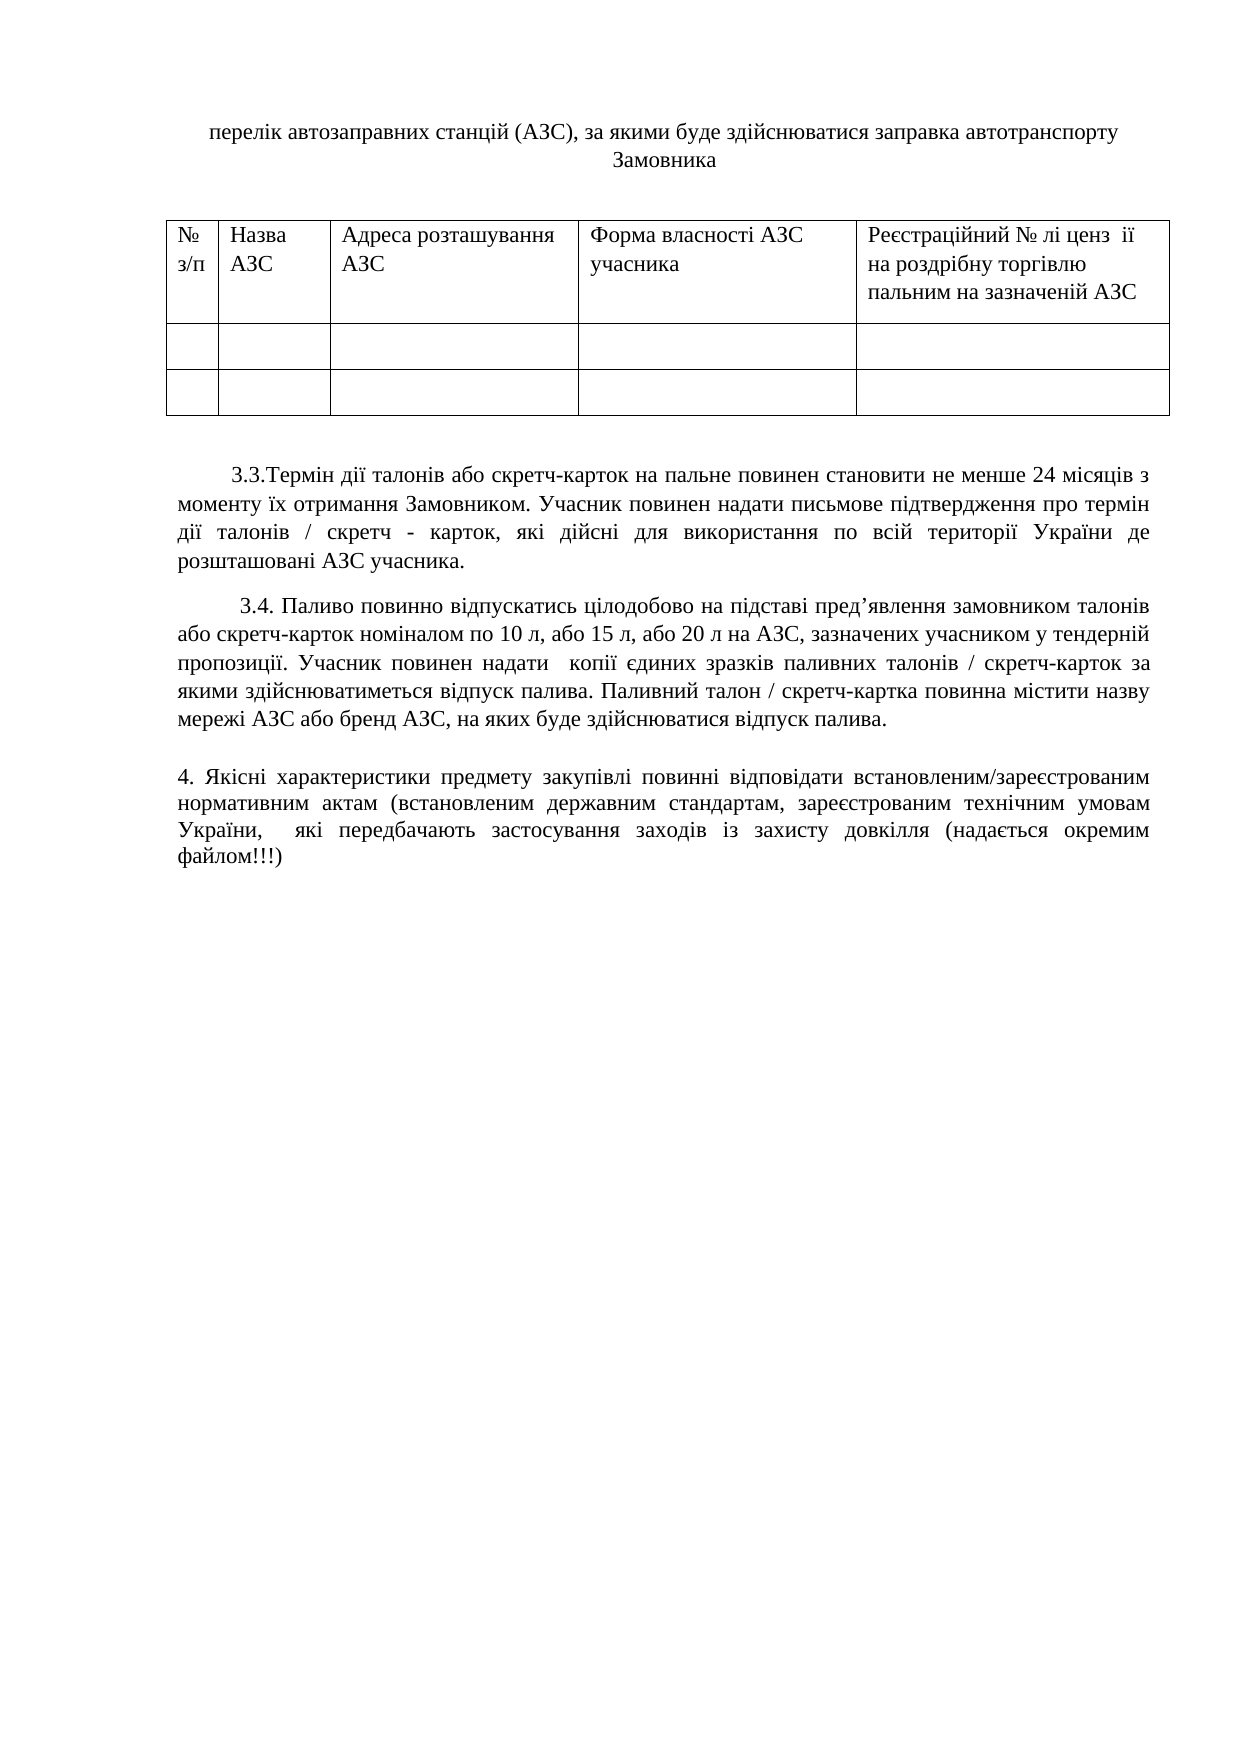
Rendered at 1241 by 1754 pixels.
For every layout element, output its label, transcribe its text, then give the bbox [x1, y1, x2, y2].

table_cell [857, 370, 1169, 415]
text 3.4. Паливо повинно відпускатись цілодобово на підставі пред’явлення замовником талонів або скретч-карток номіналом по 10 л, або 15 л, або 20 л на АЗС, зазначених учасником у тендерній пропозиції. Учасник повинен надати копії єдиних зразків паливних талонів / скретч-карток за якими здійснюватиметься відпуск палива. Паливний талон / скретч-картка повинна містити назву мережі АЗС або бренд АЗС, на яких буде здійснюватися відпуск палива. [177, 592, 1152, 732]
table_cell [331, 324, 578, 369]
table_header № з/п [167, 221, 218, 323]
subtitle 4. Якісні характеристики предмету закупівлі повинні відповідати встановленим/зареєстрованим нормативним актам (встановленим державним стандартам, зареєстрованим технічним умовам України, які передбачають застосування заходів із захисту довкілля (надається окремим файлом!!!) [177, 763, 1152, 868]
table_cell [167, 370, 218, 415]
table_cell [167, 324, 218, 369]
table_header Адреса розташування АЗС [331, 221, 578, 323]
table_cell [331, 370, 578, 415]
table_header Реєстраційний № лі ценз ії на роздрібну торгівлю пальним на зазначеній АЗС [857, 221, 1169, 323]
table_header Назва АЗС [219, 221, 330, 323]
text 3.3.Термін дії талонів або скретч-карток на пальне повинен становити не менше 24 місяців з моменту їх отримання Замовником. Учасник повинен надати письмове підтвердження про термін дії талонів / скретч - карток, які дійсні для використання по всій території України де розшташовані АЗС учасника. [177, 461, 1152, 573]
table_cell [219, 370, 330, 415]
text перелік автозаправних станцій (АЗС), за якими буде здійснюватися заправка автотранспорту Замовника [177, 118, 1152, 173]
table_cell [219, 324, 330, 369]
table_cell [579, 324, 856, 369]
table_cell [579, 370, 856, 415]
table_cell [857, 324, 1169, 369]
table_header Форма власності АЗС учасника [579, 221, 856, 323]
